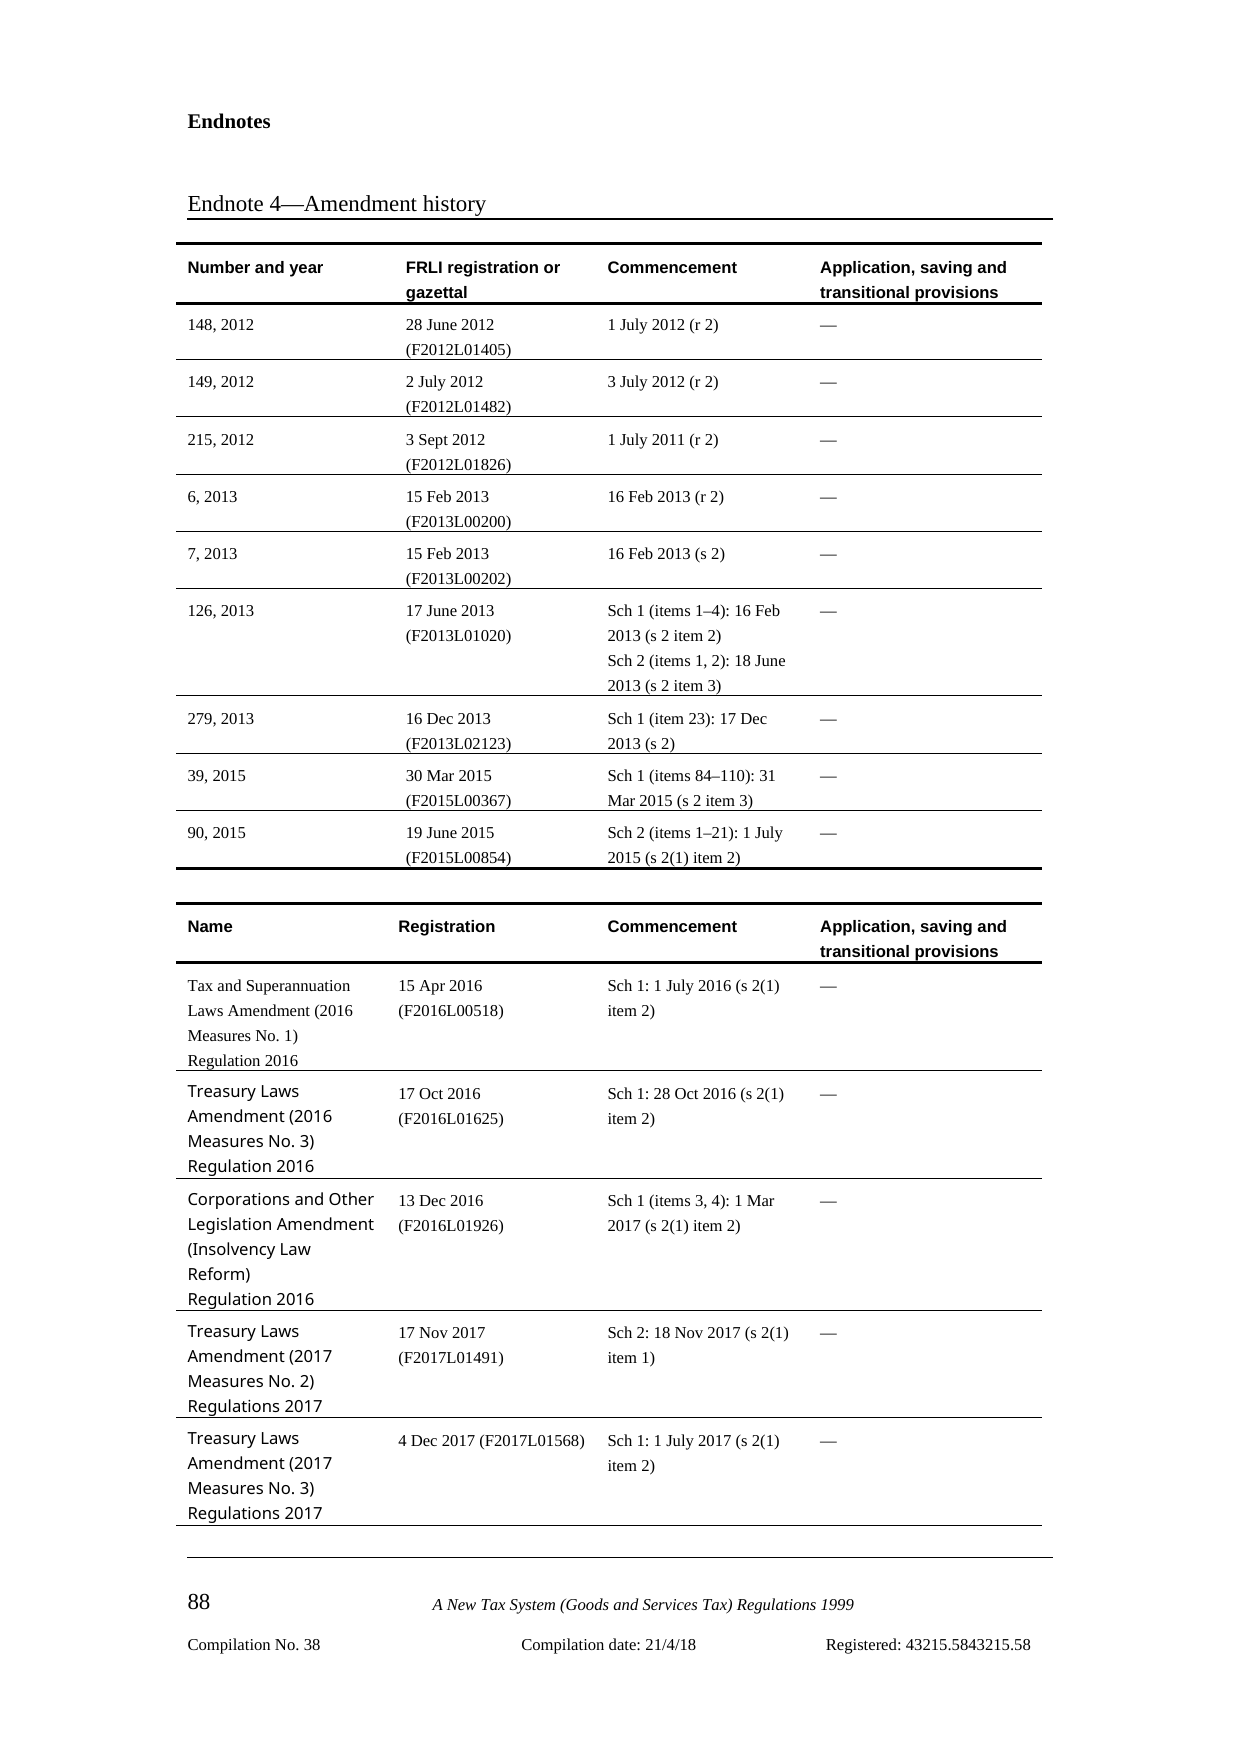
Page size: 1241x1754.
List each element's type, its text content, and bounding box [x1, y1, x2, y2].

table_cell — [809, 532, 1042, 588]
table_cell Sch 2: 18 Nov 2017 (s 2(1) item 1) [596, 1311, 809, 1417]
table_cell Treasury Laws Amendment (2016 Measures No. 3) Regulation 2016 [176, 1071, 387, 1178]
table_cell — [809, 754, 1042, 810]
table_cell — [809, 811, 1042, 867]
table_cell Treasury Laws Amendment (2017 Measures No. 2) Regulations 2017 [176, 1311, 387, 1417]
table_cell Sch 1 (items 84–110): 31 Mar 2015 (s 2 item 3) [596, 754, 809, 810]
table_cell — [809, 1179, 1042, 1310]
table_cell 1 July 2011 (r 2) [596, 417, 809, 473]
table_cell — [809, 1071, 1042, 1178]
table_cell — [809, 475, 1042, 531]
table_header Commencement [596, 905, 809, 961]
table_cell Sch 1: 28 Oct 2016 (s 2(1) item 2) [596, 1071, 809, 1178]
table_cell 6, 2013 [176, 475, 394, 531]
table_cell — [809, 964, 1042, 1070]
table_header Registration [387, 905, 596, 961]
table_cell Treasury Laws Amendment (2017 Measures No. 3) Regulations 2017 [176, 1418, 387, 1524]
table_cell 148, 2012 [176, 305, 394, 359]
table_cell 15 Feb 2013 (F2013L00200) [394, 475, 596, 531]
table_cell — [809, 1418, 1042, 1524]
table_cell Sch 1: 1 July 2017 (s 2(1) item 2) [596, 1418, 809, 1524]
table_cell 7, 2013 [176, 532, 394, 588]
table_header Name [176, 905, 387, 961]
table_cell 16 Feb 2013 (s 2) [596, 532, 809, 588]
table_cell 39, 2015 [176, 754, 394, 810]
table_cell 15 Feb 2013 (F2013L00202) [394, 532, 596, 588]
table_cell 16 Dec 2013 (F2013L02123) [394, 696, 596, 753]
table_cell 3 July 2012 (r 2) [596, 360, 809, 416]
table_cell — [809, 417, 1042, 473]
table_header Commencement [596, 245, 809, 302]
table_cell Sch 1: 1 July 2016 (s 2(1) item 2) [596, 964, 809, 1070]
table_cell 13 Dec 2016 (F2016L01926) [387, 1179, 596, 1310]
table_cell Tax and Superannuation Laws Amendment (2016 Measures No. 1) Regulation 2016 [176, 964, 387, 1070]
table_cell 1 July 2012 (r 2) [596, 305, 809, 359]
table_header Number and year [176, 245, 394, 302]
table_cell Sch 1 (items 1–4): 16 Feb 2013 (s 2 item 2) Sch 2 (items 1, 2): 18 June 2013 (s 2 item 3) [596, 589, 809, 695]
table_header FRLI registration or gazettal [394, 245, 596, 302]
table_header Application, saving and transitional provisions [809, 245, 1042, 302]
table_cell 279, 2013 [176, 696, 394, 753]
table_cell — [809, 305, 1042, 359]
table_cell 126, 2013 [176, 589, 394, 695]
table_cell — [809, 1311, 1042, 1417]
table_cell 215, 2012 [176, 417, 394, 473]
table_cell — [809, 360, 1042, 416]
table_cell 15 Apr 2016 (F2016L00518) [387, 964, 596, 1070]
table_cell 90, 2015 [176, 811, 394, 867]
table_cell 3 Sept 2012 (F2012L01826) [394, 417, 596, 473]
table_cell 17 Oct 2016 (F2016L01625) [387, 1071, 596, 1178]
table_cell 30 Mar 2015 (F2015L00367) [394, 754, 596, 810]
table_cell Sch 1 (items 3, 4): 1 Mar 2017 (s 2(1) item 2) [596, 1179, 809, 1310]
table_header Application, saving and transitional provisions [809, 905, 1042, 961]
table_cell Sch 2 (items 1–21): 1 July 2015 (s 2(1) item 2) [596, 811, 809, 867]
table_cell — [809, 589, 1042, 695]
table_cell Corporations and Other Legislation Amendment (Insolvency Law Reform) Regulation 2016 [176, 1179, 387, 1310]
table_cell 28 June 2012 (F2012L01405) [394, 305, 596, 359]
table_cell Sch 1 (item 23): 17 Dec 2013 (s 2) [596, 696, 809, 753]
table_cell 4 Dec 2017 (F2017L01568) [387, 1418, 596, 1524]
table_cell 2 July 2012 (F2012L01482) [394, 360, 596, 416]
table_cell 16 Feb 2013 (r 2) [596, 475, 809, 531]
table_cell — [809, 696, 1042, 753]
table_cell 17 Nov 2017 (F2017L01491) [387, 1311, 596, 1417]
table_cell 17 June 2013 (F2013L01020) [394, 589, 596, 695]
table_cell 149, 2012 [176, 360, 394, 416]
table_cell 19 June 2015 (F2015L00854) [394, 811, 596, 867]
